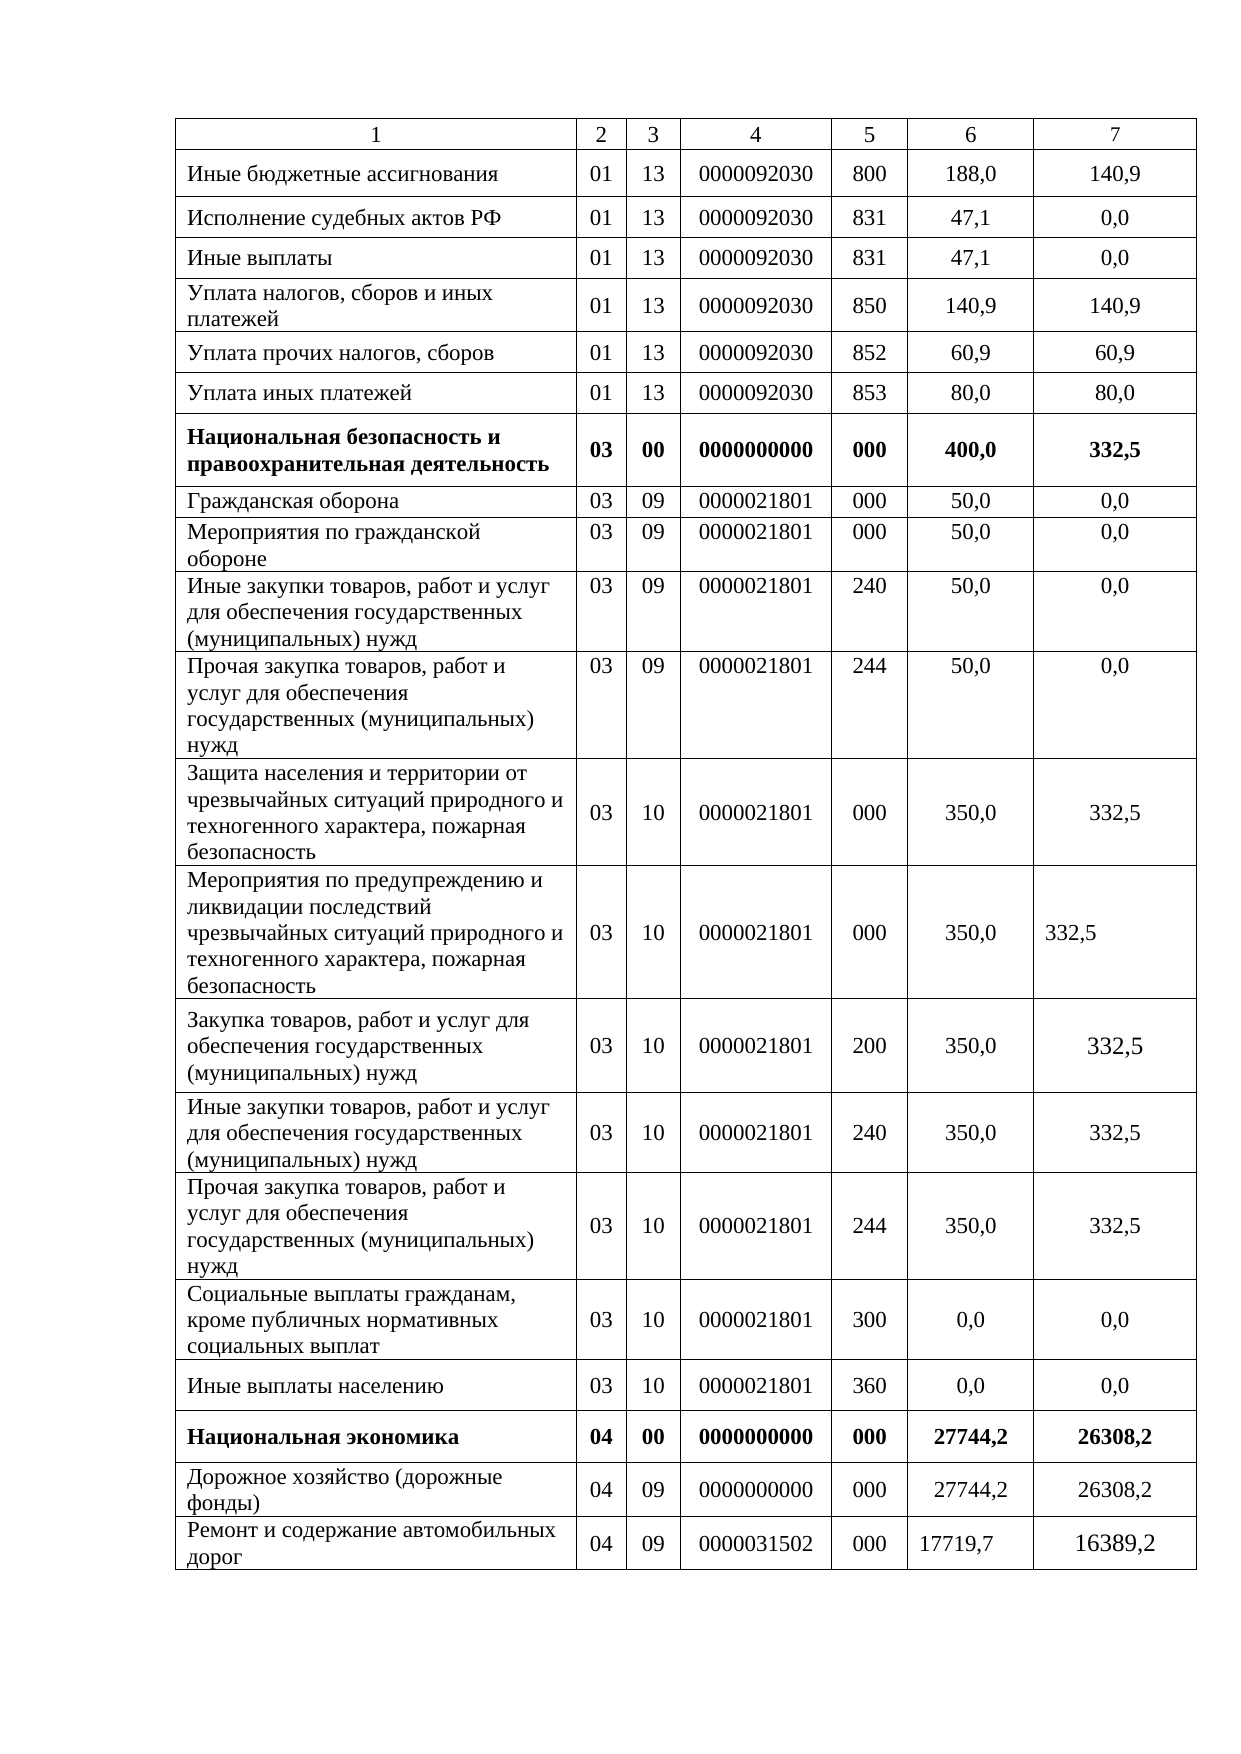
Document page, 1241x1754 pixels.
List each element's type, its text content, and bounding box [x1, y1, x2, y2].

table_cell 000 [832, 414, 907, 486]
table_cell 332,5 [1034, 414, 1196, 486]
table_cell 0000092030 [681, 197, 831, 237]
table_cell 332,5 [1034, 1173, 1196, 1278]
table_cell 09 [627, 1517, 680, 1569]
table_cell 01 [577, 279, 626, 331]
table_cell Иные бюджетные ассигнования [176, 150, 576, 196]
table_cell 47,1 [908, 197, 1033, 237]
table_cell 853 [832, 373, 907, 412]
table_cell 27744,2 [908, 1411, 1033, 1462]
table_cell Уплата налогов, сборов и иных платежей [176, 279, 576, 331]
table_cell 03 [577, 999, 626, 1092]
table_cell Национальная безопасность и правоохранительная деятельность [176, 414, 576, 486]
table_cell 0000021801 [681, 866, 831, 998]
table_cell 13 [627, 197, 680, 237]
table_cell Мероприятия по гражданской обороне [176, 518, 576, 571]
table_cell 0,0 [908, 1280, 1033, 1359]
table_cell 03 [577, 1173, 626, 1278]
table_cell 240 [832, 572, 907, 651]
table_cell 50,0 [908, 487, 1033, 517]
table_cell 0000092030 [681, 279, 831, 331]
table_cell 000 [832, 866, 907, 998]
table_cell 13 [627, 150, 680, 196]
table_cell 0,0 [1034, 487, 1196, 517]
table_cell Уплата иных платежей [176, 373, 576, 412]
table_cell 0000021801 [681, 652, 831, 758]
table_cell 09 [627, 487, 680, 517]
table_cell 60,9 [908, 332, 1033, 372]
table_cell 140,9 [1034, 279, 1196, 331]
table_cell 17719,7 [908, 1517, 1033, 1569]
table_cell 00 [627, 414, 680, 486]
table_cell 10 [627, 999, 680, 1092]
table_cell Иные выплаты [176, 238, 576, 277]
table_cell 240 [832, 1093, 907, 1172]
table_cell 50,0 [908, 518, 1033, 571]
table_cell 03 [577, 759, 626, 865]
table_cell Социальные выплаты гражданам, кроме публичных нормативных социальных выплат [176, 1280, 576, 1359]
table_cell 16389,2 [1034, 1517, 1196, 1569]
table_cell 0,0 [908, 1360, 1033, 1410]
table_cell 27744,2 [908, 1463, 1033, 1516]
table_cell 0,0 [1034, 1360, 1196, 1410]
table_cell Закупка товаров, работ и услуг для обеспечения государственных (муниципальных) нужд [176, 999, 576, 1092]
table_cell 04 [577, 1463, 626, 1516]
table_cell 0000021801 [681, 1093, 831, 1172]
table_cell Иные выплаты населению [176, 1360, 576, 1410]
table_cell 10 [627, 759, 680, 865]
table_cell 0,0 [1034, 197, 1196, 237]
table_cell 244 [832, 1173, 907, 1278]
table_header 2 [577, 119, 626, 149]
table_cell Дорожное хозяйство (дорожные фонды) [176, 1463, 576, 1516]
table_cell 09 [627, 518, 680, 571]
table_cell 000 [832, 518, 907, 571]
table_cell Прочая закупка товаров, работ и услуг для обеспечения государственных (муниципальных) нужд [176, 652, 576, 758]
table_cell Иные закупки товаров, работ и услуг для обеспечения государственных (муниципальных) нужд [176, 572, 576, 651]
table_cell 188,0 [908, 150, 1033, 196]
table_cell 03 [577, 1280, 626, 1359]
table_cell 01 [577, 150, 626, 196]
table_cell 300 [832, 1280, 907, 1359]
table_cell 0,0 [1034, 238, 1196, 277]
table_cell Национальная экономика [176, 1411, 576, 1462]
table_cell 350,0 [908, 866, 1033, 998]
table_cell 140,9 [908, 279, 1033, 331]
table_cell 0000021801 [681, 518, 831, 571]
table_cell Уплата прочих налогов, сборов [176, 332, 576, 372]
table_cell 000 [832, 1463, 907, 1516]
table_cell 0,0 [1034, 518, 1196, 571]
table_cell 852 [832, 332, 907, 372]
table_cell 10 [627, 1173, 680, 1278]
table_cell 0000031502 [681, 1517, 831, 1569]
table_cell 000 [832, 487, 907, 517]
table_cell 26308,2 [1034, 1411, 1196, 1462]
table_cell 47,1 [908, 238, 1033, 277]
table_cell Гражданская оборона [176, 487, 576, 517]
table_cell 04 [577, 1517, 626, 1569]
table_header 1 [176, 119, 576, 149]
table_cell 831 [832, 238, 907, 277]
table_cell 0,0 [1034, 652, 1196, 758]
table_cell 10 [627, 1093, 680, 1172]
table_cell 332,5 [1034, 759, 1196, 865]
table_cell 0000021801 [681, 1280, 831, 1359]
table_cell 80,0 [1034, 373, 1196, 412]
table_cell 350,0 [908, 759, 1033, 865]
table_cell Исполнение судебных актов РФ [176, 197, 576, 237]
table_cell 01 [577, 238, 626, 277]
table_cell 13 [627, 238, 680, 277]
table_cell 200 [832, 999, 907, 1092]
table_cell 13 [627, 373, 680, 412]
table_cell 400,0 [908, 414, 1033, 486]
table_cell 03 [577, 1360, 626, 1410]
table_cell 03 [577, 487, 626, 517]
table_cell 360 [832, 1360, 907, 1410]
table_cell 000 [832, 759, 907, 865]
table_cell 0000000000 [681, 1463, 831, 1516]
table_cell 0000021801 [681, 1173, 831, 1278]
table_cell 03 [577, 866, 626, 998]
table_cell Мероприятия по предупреждению и ликвидации последствий чрезвычайных ситуаций природного и техногенного характера, пожарная безопасность [176, 866, 576, 998]
table_header 7 [1034, 119, 1196, 149]
table_header 3 [627, 119, 680, 149]
table_cell 350,0 [908, 999, 1033, 1092]
table_cell 60,9 [1034, 332, 1196, 372]
table_cell 09 [627, 652, 680, 758]
table_cell 10 [627, 1280, 680, 1359]
table_cell 244 [832, 652, 907, 758]
table_cell 13 [627, 279, 680, 331]
table_cell 09 [627, 572, 680, 651]
table_cell 03 [577, 572, 626, 651]
table_cell 50,0 [908, 652, 1033, 758]
table_cell 03 [577, 518, 626, 571]
table_cell 850 [832, 279, 907, 331]
table_cell 01 [577, 373, 626, 412]
table_cell 350,0 [908, 1093, 1033, 1172]
table_cell 0000000000 [681, 1411, 831, 1462]
table_cell 09 [627, 1463, 680, 1516]
table_cell 03 [577, 652, 626, 758]
table_cell 140,9 [1034, 150, 1196, 196]
table_cell 0000021801 [681, 759, 831, 865]
table_cell 0000021801 [681, 999, 831, 1092]
table_cell 000 [832, 1411, 907, 1462]
table_cell 0000092030 [681, 238, 831, 277]
table_cell 0000092030 [681, 373, 831, 412]
table_cell 80,0 [908, 373, 1033, 412]
table_cell 0000092030 [681, 150, 831, 196]
table_header 6 [908, 119, 1033, 149]
table_cell Ремонт и содержание автомобильных дорог [176, 1517, 576, 1569]
table_cell 0000092030 [681, 332, 831, 372]
table_cell 332,5 [1034, 999, 1196, 1092]
table_cell 26308,2 [1034, 1463, 1196, 1516]
table_cell 0,0 [1034, 572, 1196, 651]
table_cell 0000021801 [681, 487, 831, 517]
table_cell 03 [577, 414, 626, 486]
table_cell 332,5 [1034, 1093, 1196, 1172]
table_cell 01 [577, 332, 626, 372]
table_cell 350,0 [908, 1173, 1033, 1278]
table_cell Прочая закупка товаров, работ и услуг для обеспечения государственных (муниципальных) нужд [176, 1173, 576, 1278]
table_cell 50,0 [908, 572, 1033, 651]
table_cell 831 [832, 197, 907, 237]
table_cell 10 [627, 1360, 680, 1410]
table_cell 13 [627, 332, 680, 372]
table_header 4 [681, 119, 831, 149]
table_cell Защита населения и территории от чрезвычайных ситуаций природного и техногенного характера, пожарная безопасность [176, 759, 576, 865]
table_cell 0,0 [1034, 1280, 1196, 1359]
table_cell 04 [577, 1411, 626, 1462]
table_cell 0000000000 [681, 414, 831, 486]
table_cell 0000021801 [681, 1360, 831, 1410]
table_cell 332,5 [1034, 866, 1196, 998]
table_cell 03 [577, 1093, 626, 1172]
table_cell 000 [832, 1517, 907, 1569]
table_cell Иные закупки товаров, работ и услуг для обеспечения государственных (муниципальных) нужд [176, 1093, 576, 1172]
table_cell 0000021801 [681, 572, 831, 651]
table_cell 800 [832, 150, 907, 196]
table_cell 00 [627, 1411, 680, 1462]
table_cell 10 [627, 866, 680, 998]
table_cell 01 [577, 197, 626, 237]
table_header 5 [832, 119, 907, 149]
